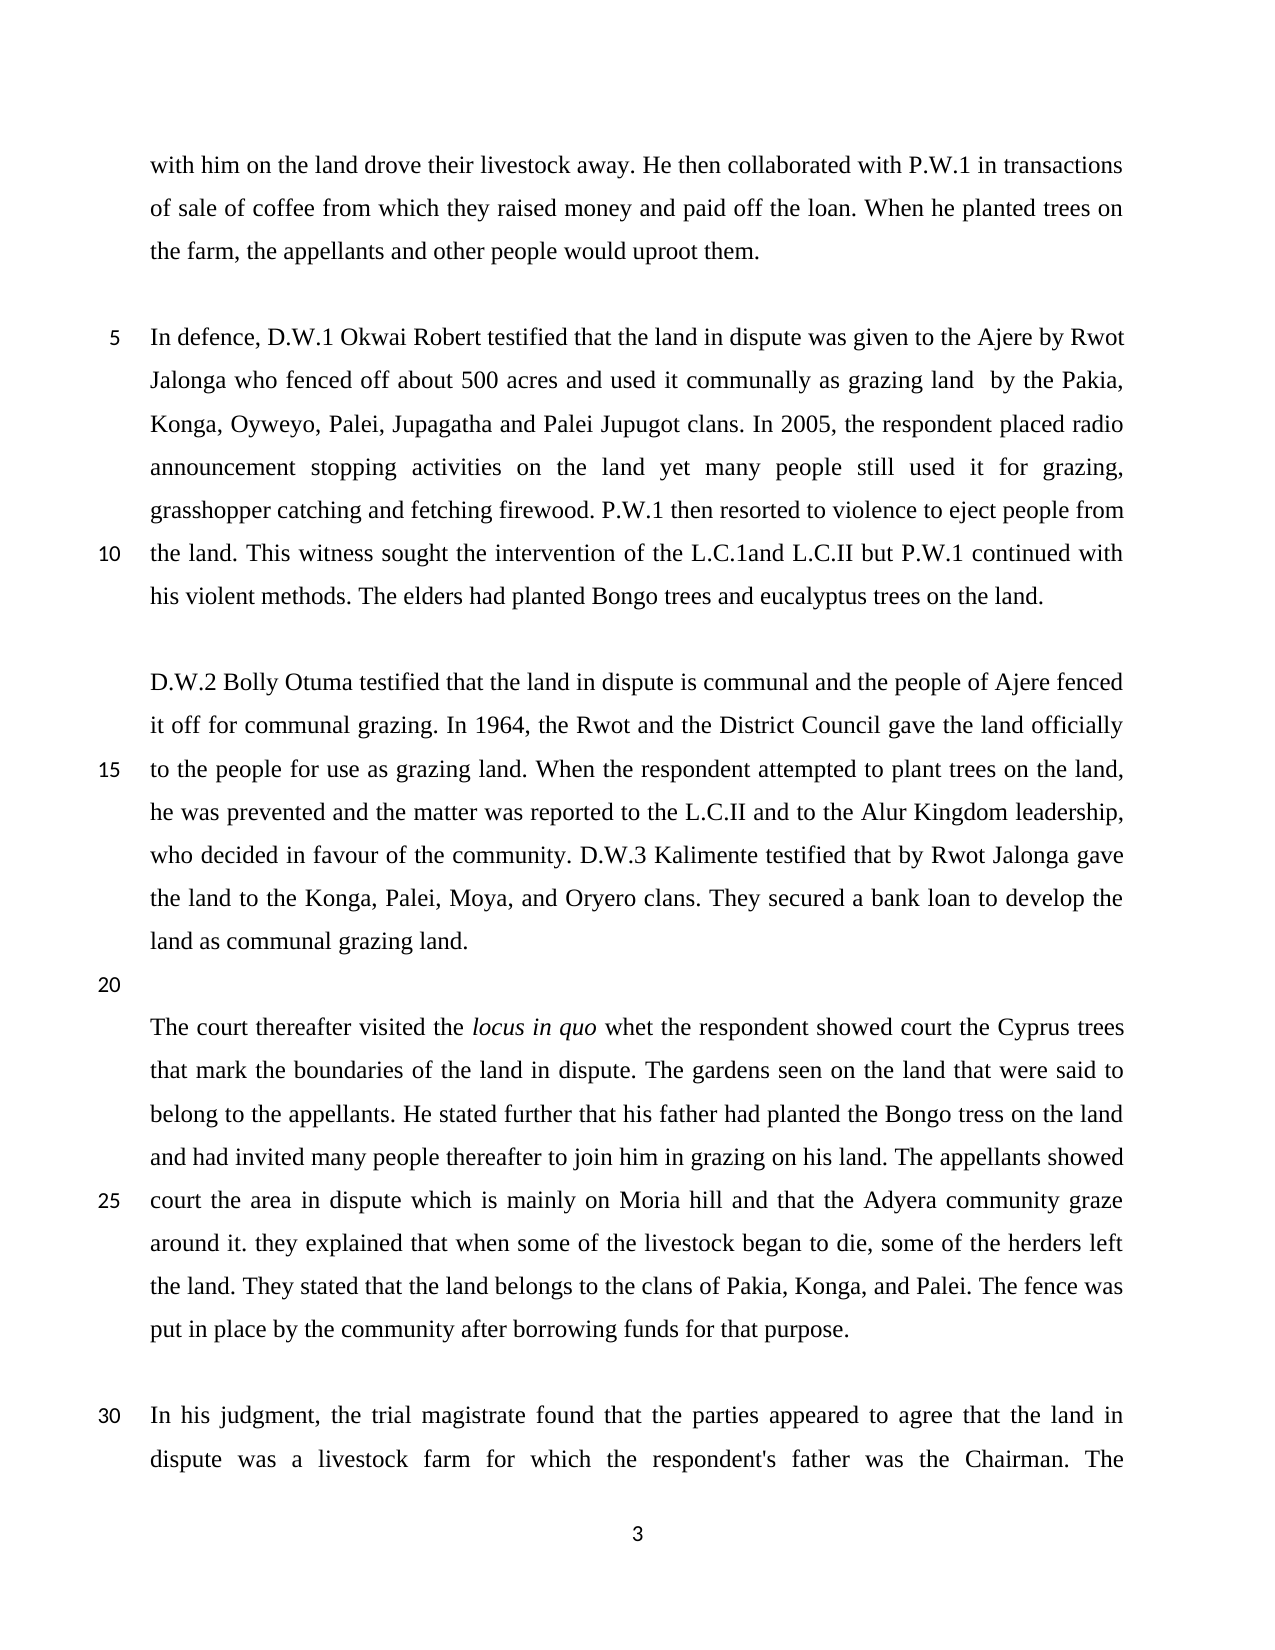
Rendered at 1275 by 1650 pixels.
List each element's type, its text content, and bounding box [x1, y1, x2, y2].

text In defence, D.W.1 Okwai Robert testified that the land in dispute was given to the Ajere by Rwot Jalonga who fenced off about 500 acres and used it communally as grazing land by the Pakia, Konga, Oyweyo, Palei, Jupagatha and Palei Jupugot clans. In 2005, the respondent placed radio announcement stopping activities on the land yet many people still used it for grazing, grasshopper catching and fetching firewood. P.W.1 then resorted to violence to eject people from the land. This witness sought the intervention of the L.C.1and L.C.II but P.W.1 continued with his violent methods. The elders had planted Bongo trees and eucalyptus trees on the land. [150, 322, 1125, 610]
text The court thereafter visited the locus in quo whet the respondent showed court the Cyprus trees that mark the boundaries of the land in dispute. The gardens seen on the land that were said to belong to the appellants. He stated further that his father had planted the Bongo tress on the land and had invited many people thereafter to join him in grazing on his land. The appellants showed court the area in dispute which is mainly on Moria hill and that the Adyera community graze around it. they explained that when some of the livestock began to die, some of the herders left the land. They stated that the land belongs to the clans of Pakia, Konga, and Palei. The fence was put in place by the community after borrowing funds for that purpose. [150, 1012, 1125, 1343]
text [150, 150, 1125, 265]
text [150, 1401, 1125, 1472]
text D.W.2 Bolly Otuma testified that the land in dispute is communal and the people of Ajere fenced it off for communal grazing. In 1964, the Rwot and the District Council gave the land officially to the people for use as grazing land. When the respondent attempted to plant trees on the land, he was prevented and the matter was reported to the L.C.II and to the Alur Kingdom leadership, who decided in favour of the community. D.W.3 Kalimente testified that by Rwot Jalonga gave the land to the Konga, Palei, Moya, and Oryero clans. They secured a bank loan to develop the land as communal grazing land. [150, 667, 1125, 955]
